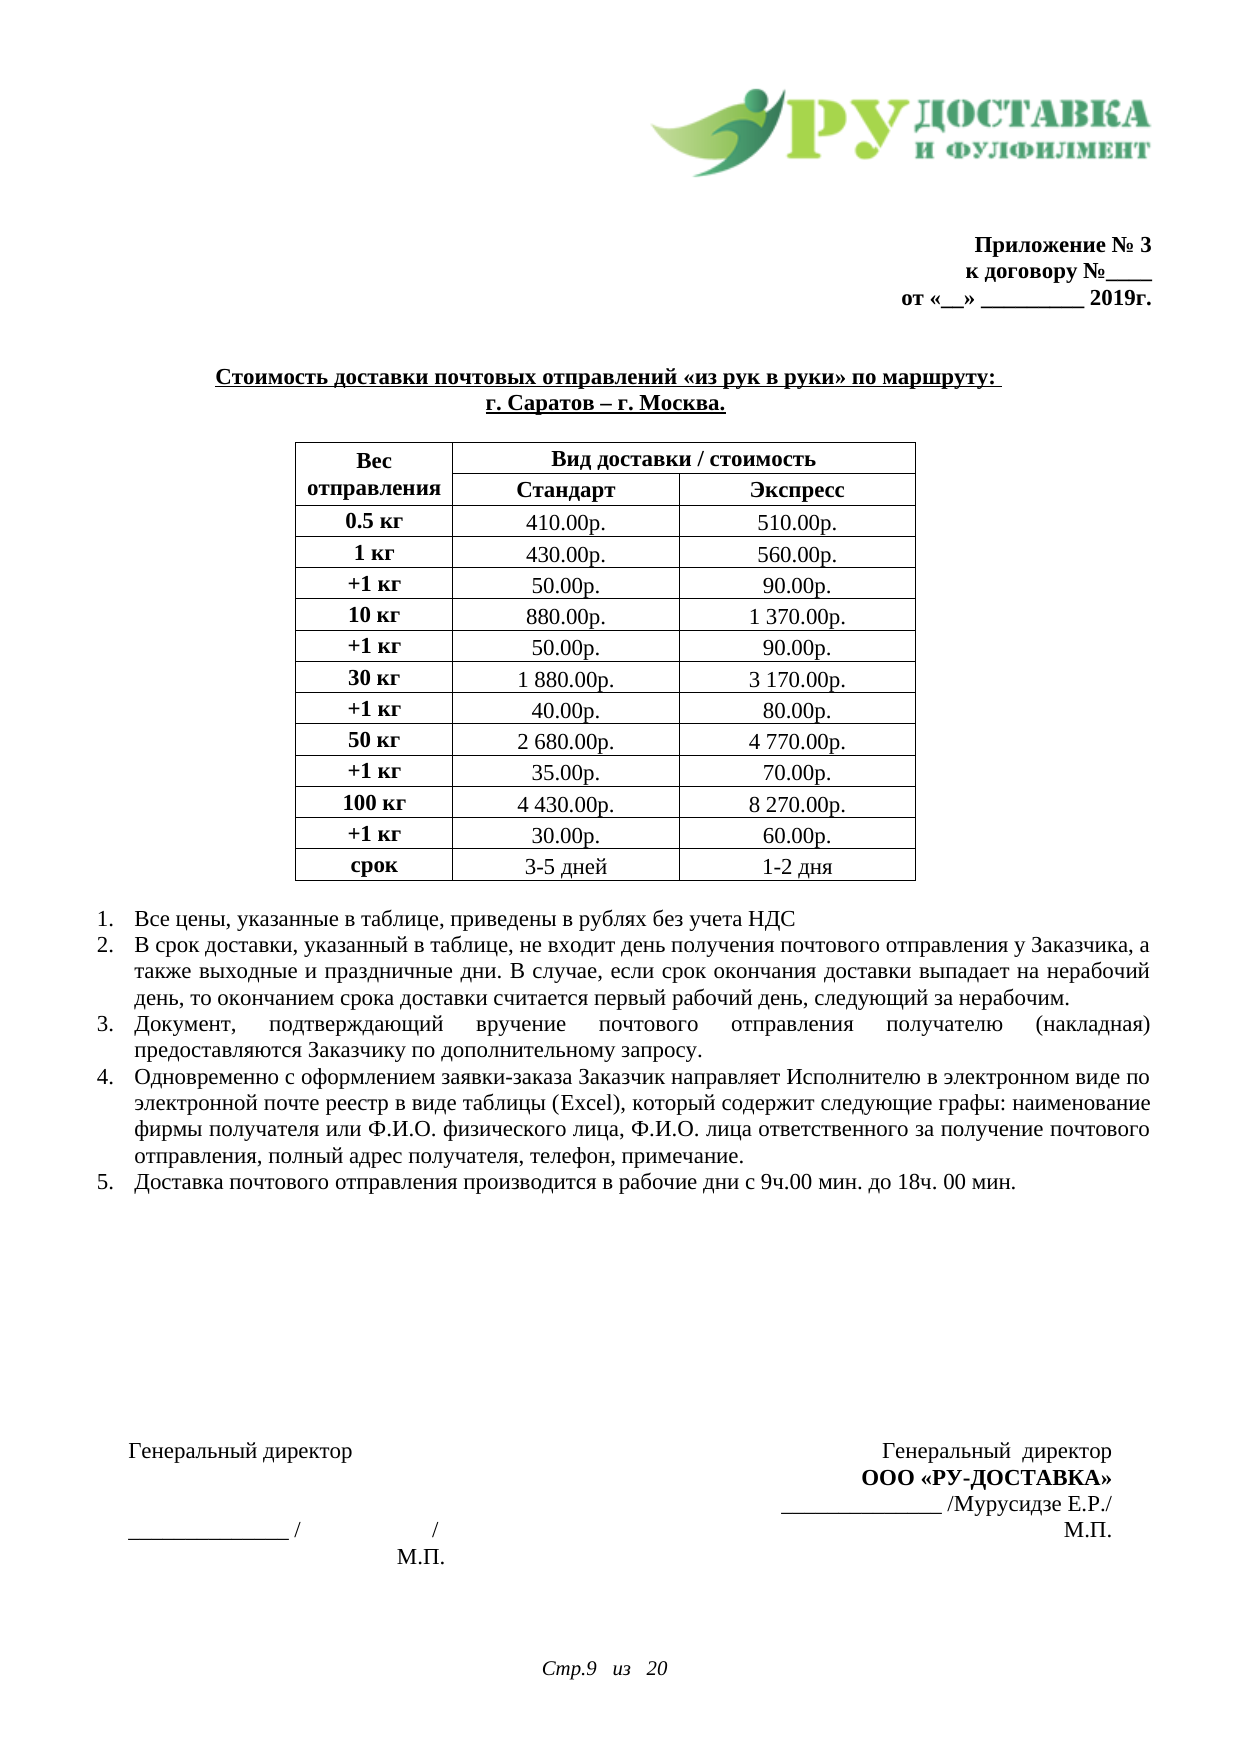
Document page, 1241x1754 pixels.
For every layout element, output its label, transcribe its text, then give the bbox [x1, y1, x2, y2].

table_header Вид доставки / стоимость [453, 443, 915, 473]
table_cell 35.00р. [453, 756, 679, 786]
list Все цены, указанные в таблице, приведены в рублях без учета НДС [97, 905, 1152, 931]
table_cell 40.00р. [453, 693, 679, 723]
table_cell срок [296, 849, 452, 879]
table_cell 60.00р. [680, 818, 915, 848]
table_cell 2 680.00р. [453, 724, 679, 754]
list В срок доставки, указанный в таблице, не входит день получения почтового отправления у Заказчика, а также выходные и праздничные дни. В случае, если срок окончания доставки выпадает на нерабочий день, то окончанием срока доставки считается первый рабочий день, следующий за нерабочим. [97, 931, 1152, 1010]
table_cell 3 170.00р. [680, 662, 915, 692]
table_cell 510.00р. [680, 506, 915, 536]
picture [650, 73, 1152, 184]
table_cell 880.00р. [453, 599, 679, 629]
table_cell 100 кг [296, 787, 452, 817]
list Документ, подтверждающий вручение почтового отправления получателю (накладная) предоставляются Заказчику по дополнительному запросу. [97, 1010, 1152, 1063]
table_cell 90.00р. [680, 568, 915, 598]
table_cell 430.00р. [453, 537, 679, 567]
text Стоимость доставки почтовых отправлений «из рук в руки» по маршруту: [59, 363, 1152, 389]
list Одновременно с оформлением заявки-заказа Заказчик направляет Исполнителю в электронном виде по электронной почте реестр в виде таблицы (Excel), который содержит следующие графы: наименование фирмы получателя или Ф.И.О. физического лица, Ф.И.О. лица ответственного за получение почтового отправления, полный адрес получателя, телефон, примечание. [97, 1063, 1152, 1168]
table_cell 410.00р. [453, 506, 679, 536]
table_cell 50.00р. [453, 631, 679, 661]
table_cell +1 кг [296, 818, 452, 848]
table_header Генеральный директор ______________ / / М.П. [121, 1438, 620, 1569]
table_cell 8 270.00р. [680, 787, 915, 817]
table_cell 80.00р. [680, 693, 915, 723]
table_header Вес отправления [296, 443, 452, 504]
text Приложение № 3 [59, 231, 1152, 258]
table_cell 560.00р. [680, 537, 915, 567]
table_cell 50 кг [296, 724, 452, 754]
table_cell 70.00р. [680, 756, 915, 786]
table_cell 10 кг [296, 599, 452, 629]
table_cell 4 430.00р. [453, 787, 679, 817]
table_cell 3-5 дней [453, 849, 679, 879]
text к договору №____ [59, 258, 1152, 284]
table_header Генеральный директор ООО «РУ-ДОСТАВКА» ______________ /Мурусидзе Е.Р./ М.П. [620, 1438, 1119, 1569]
table_cell 90.00р. [680, 631, 915, 661]
table_cell 30 кг [296, 662, 452, 692]
table_cell +1 кг [296, 693, 452, 723]
text г. Саратов – г. Москва. [59, 389, 1152, 416]
table_cell 1-2 дня [680, 849, 915, 879]
list Доставка почтового отправления производится в рабочие дни с 9ч.00 мин. до 18ч. 00 мин. [97, 1168, 1152, 1194]
table_cell Экспресс [680, 474, 915, 504]
table_cell +1 кг [296, 756, 452, 786]
text от «__» _________ 2019г. [59, 284, 1152, 310]
table_cell 0.5 кг [296, 506, 452, 536]
table_cell 4 770.00р. [680, 724, 915, 754]
table_cell Стандарт [453, 474, 679, 504]
table_cell 30.00р. [453, 818, 679, 848]
table_cell 1 370.00р. [680, 599, 915, 629]
table_cell 50.00р. [453, 568, 679, 598]
table_cell 1 кг [296, 537, 452, 567]
table_cell 1 880.00р. [453, 662, 679, 692]
table_cell +1 кг [296, 568, 452, 598]
table_cell +1 кг [296, 631, 452, 661]
